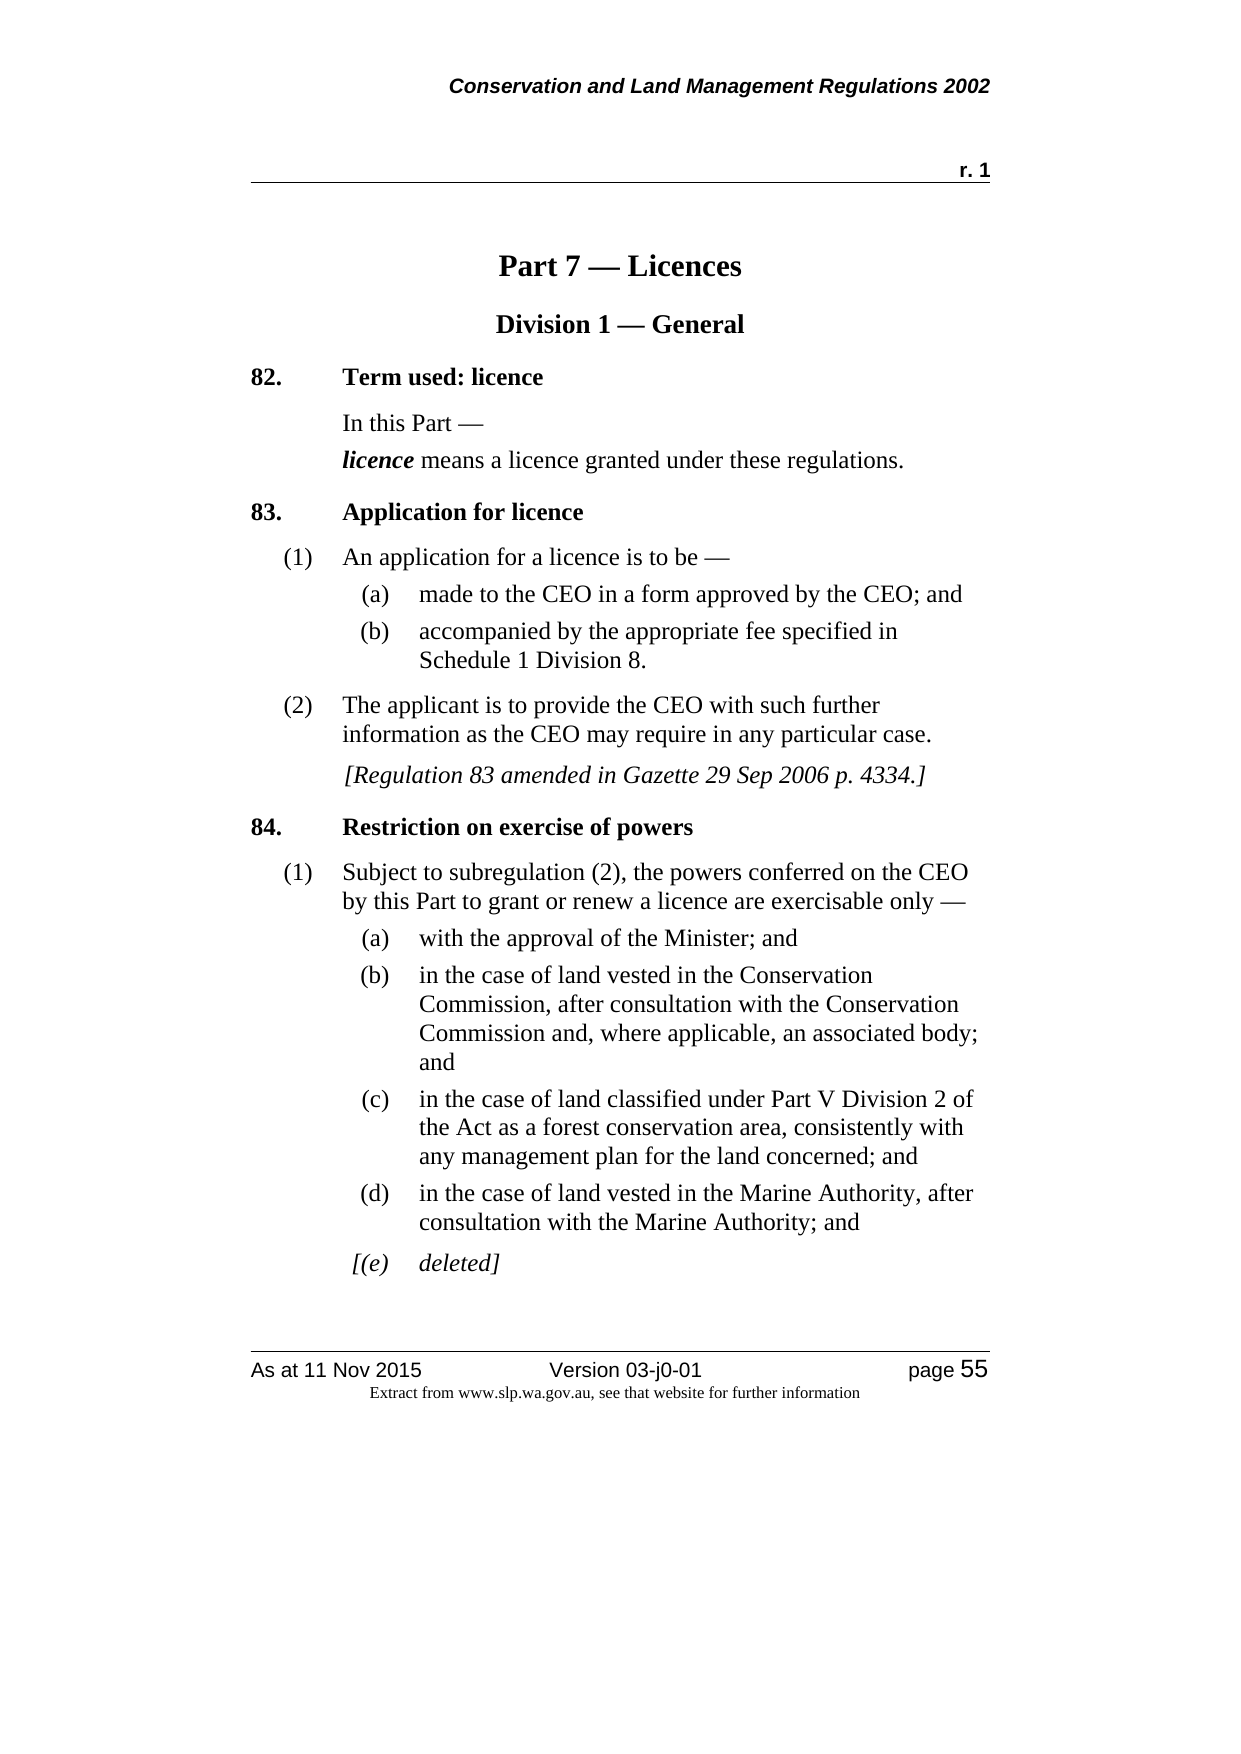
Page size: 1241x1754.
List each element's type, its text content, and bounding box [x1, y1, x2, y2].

text (a) with the approval of the Minister; and [251, 923, 990, 952]
text licence means a licence granted under these regulations. [251, 445, 990, 474]
text (2) The applicant is to provide the CEO with such further information as the CEO may require in any particular case. [251, 690, 990, 748]
subtitle Part 7 — Licences [251, 247, 990, 283]
text (c) in the case of land classified under Part V Division 2 of the Act as a forest conservation area, consistently with any management plan for the land concerned; and [251, 1084, 990, 1170]
text [Regulation 83 amended in Gazette 29 Sep 2006 p. 4334.] [251, 760, 990, 789]
text (d) in the case of land vested in the Marine Authority, after consultation with the Marine Authority; and [251, 1178, 990, 1236]
text (b) accompanied by the appropriate fee specified in Schedule 1 Division 8. [251, 616, 990, 674]
text (a) made to the CEO in a form approved by the CEO; and [251, 579, 990, 608]
subtitle 83. Application for licence [251, 497, 990, 525]
subtitle 84. Restriction on exercise of powers [251, 812, 990, 841]
text In this Part — [251, 408, 990, 437]
text [(e) deleted] [251, 1248, 990, 1277]
subtitle 82. Term used: licence [251, 362, 990, 391]
subtitle Division 1 — General [251, 308, 990, 339]
text (b) in the case of land vested in the Conservation Commission, after consultation with the Conservation Commission and, where applicable, an associated body; and [251, 960, 990, 1075]
text (1) Subject to subregulation (2), the powers conferred on the CEO by this Part to grant or renew a licence are exercisable only — [251, 857, 990, 915]
text (1) An application for a licence is to be — [251, 542, 990, 571]
